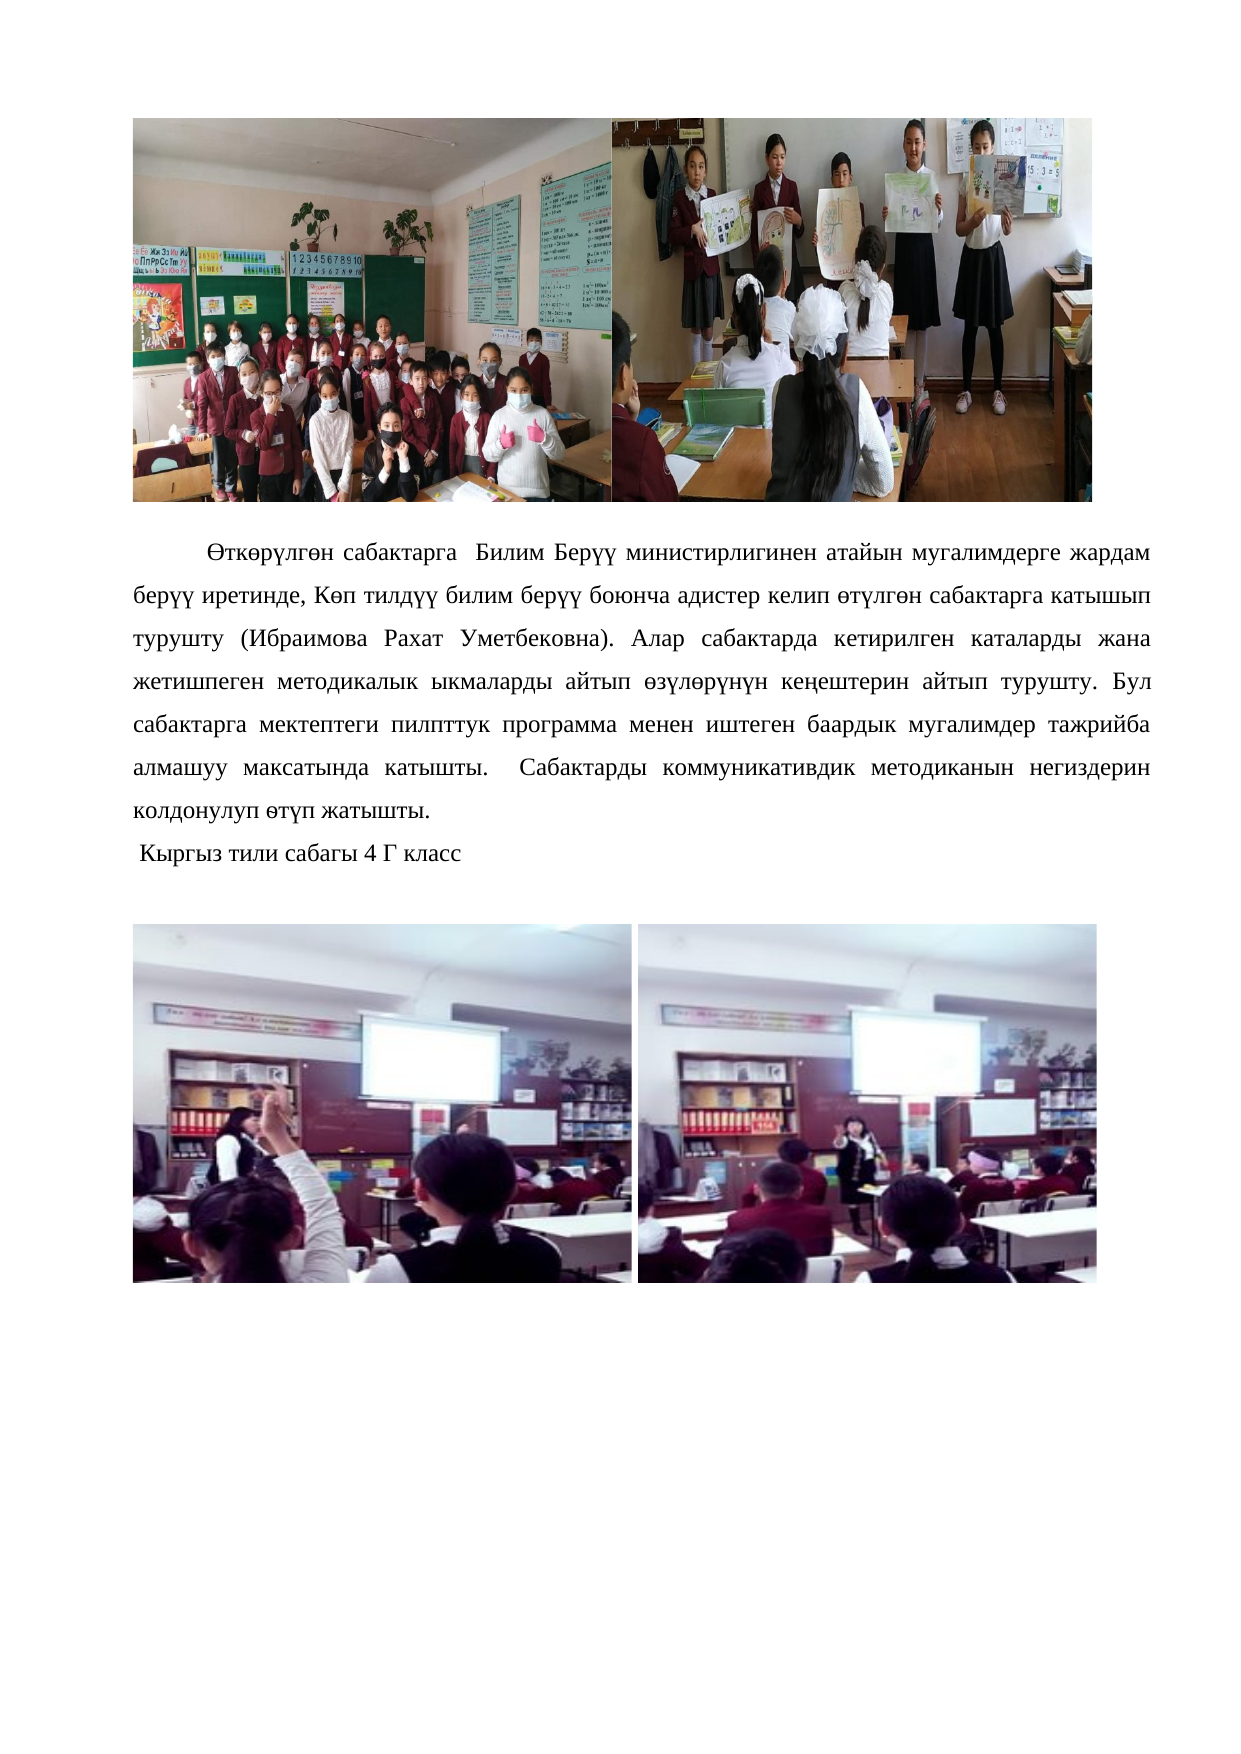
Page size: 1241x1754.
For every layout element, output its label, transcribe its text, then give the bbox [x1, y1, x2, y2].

picture [638, 924, 1097, 1283]
picture [132, 118, 1093, 502]
text Өткөрүлгөн сабактарга Билим Берүү министирлигинен атайын мугалимдерге жардам берүү иретинде, Көп тилдүү билим берүү боюнча адистер келип өтүлгөн сабактарга катышып турушту (Ибраимова Рахат Уметбековна). Алар сабактарда кетирилген каталарды жана жетишпеген методикалык ыкмаларды айтып өзүлөрүнүн кеңештерин айтып турушту. Бул сабактарга мектептеги пилпттук программа менен иштеген баардык мугалимдер тажрийба алмашуу максатында катышты. Сабактарды коммуникативдик методиканын негиздерин колдонулуп ѳтүп жатышты. [133, 537, 1152, 824]
text Кыргыз тили сабагы 4 Г класс [133, 838, 1152, 867]
picture [132, 924, 632, 1283]
